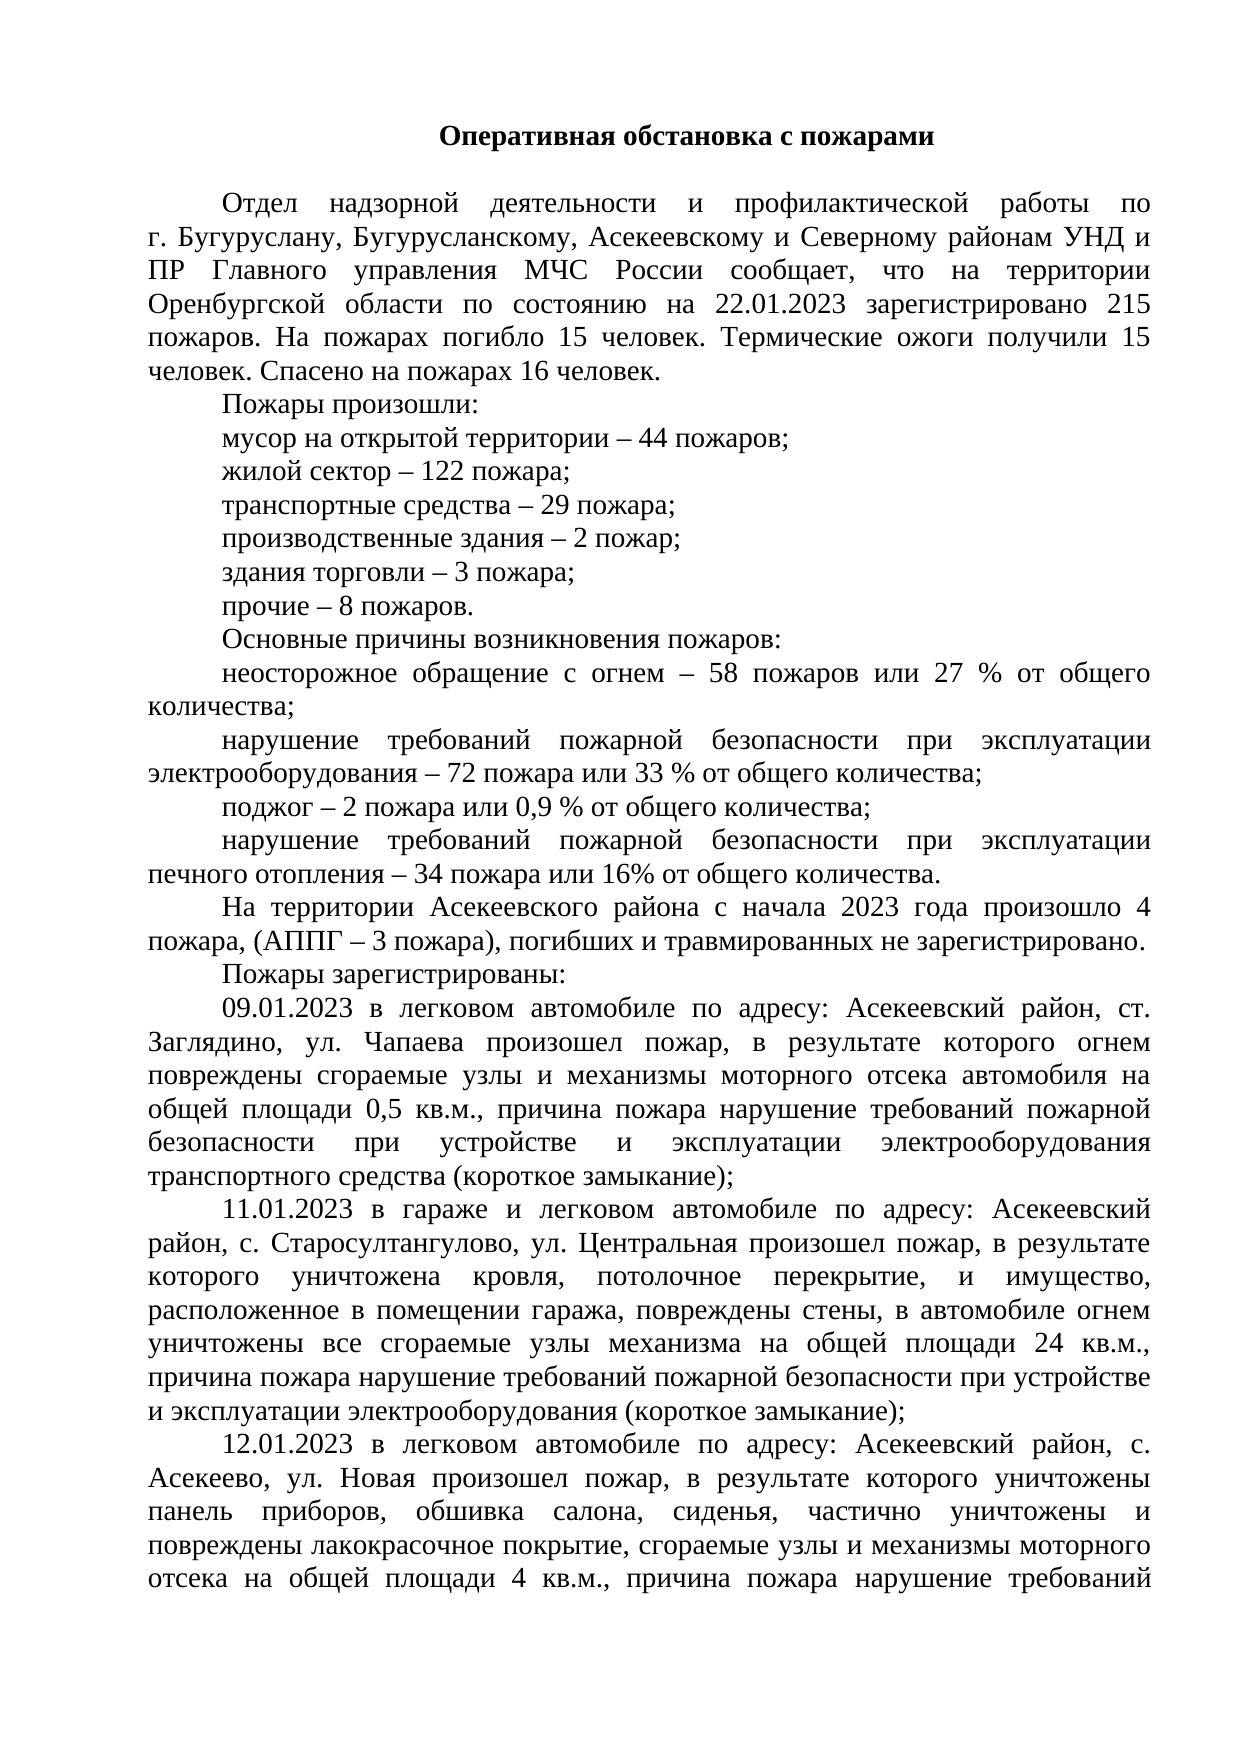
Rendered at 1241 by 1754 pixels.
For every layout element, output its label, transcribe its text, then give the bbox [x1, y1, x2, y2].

text мусор на открытой территории – 44 пожаров; [148, 420, 1152, 453]
text нарушение требований пожарной безопасности при эксплуатации печного отопления – 34 пожара или 16% от общего количества. [148, 822, 1152, 889]
text транспортные средства – 29 пожара; [148, 487, 1152, 521]
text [148, 1426, 1152, 1594]
text Пожары зарегистрированы: [148, 957, 1152, 990]
text жилой сектор – 122 пожара; [148, 453, 1152, 487]
text поджог – 2 пожара или 0,9 % от общего количества; [148, 789, 1152, 822]
text производственные здания – 2 пожар; [148, 521, 1152, 554]
text нарушение требований пожарной безопасности при эксплуатации электрооборудования – 72 пожара или 33 % от общего количества; [148, 722, 1152, 789]
text 09.01.2023 в легковом автомобиле по адресу: Асекеевский район, ст. Заглядино, ул. Чапаева произошел пожар, в результате которого огнем повреждены сгораемые узлы и механизмы моторного отсека автомобиля на общей площади 0,5 кв.м., причина пожара нарушение требований пожарной безопасности при устройстве и эксплуатации электрооборудования транспортного средства (короткое замыкание); [148, 990, 1152, 1191]
text Оперативная обстановка с пожарами [148, 118, 1152, 152]
text неосторожное обращение с огнем – 58 пожаров или 27 % от общего количества; [148, 655, 1152, 722]
text Отдел надзорной деятельности и профилактической работы по г. Бугуруслану, Бугурусланскому, Асекеевскому и Северному районам УНД и ПР Главного управления МЧС России сообщает, что на территории Оренбургской области по состоянию на 22.01.2023 зарегистрировано 215 пожаров. На пожарах погибло 15 человек. Термические ожоги получили 15 человек. Спасено на пожарах 16 человек. [148, 185, 1152, 386]
text здания торговли – 3 пожара; [148, 554, 1152, 588]
text Пожары произошли: [148, 386, 1152, 420]
text 11.01.2023 в гараже и легковом автомобиле по адресу: Асекеевский район, с. Старосултангулово, ул. Центральная произошел пожар, в результате которого уничтожена кровля, потолочное перекрытие, и имущество, расположенное в помещении гаража, повреждены стены, в автомобиле огнем уничтожены все сгораемые узлы механизма на общей площади 24 кв.м., причина пожара нарушение требований пожарной безопасности при устройстве и эксплуатации электрооборудования (короткое замыкание); [148, 1191, 1152, 1426]
text прочие – 8 пожаров. [148, 588, 1152, 621]
text Основные причины возникновения пожаров: [148, 621, 1152, 655]
text На территории Асекеевского района с начала 2023 года произошло 4 пожара, (АППГ – 3 пожара), погибших и травмированных не зарегистрировано. [148, 889, 1152, 957]
